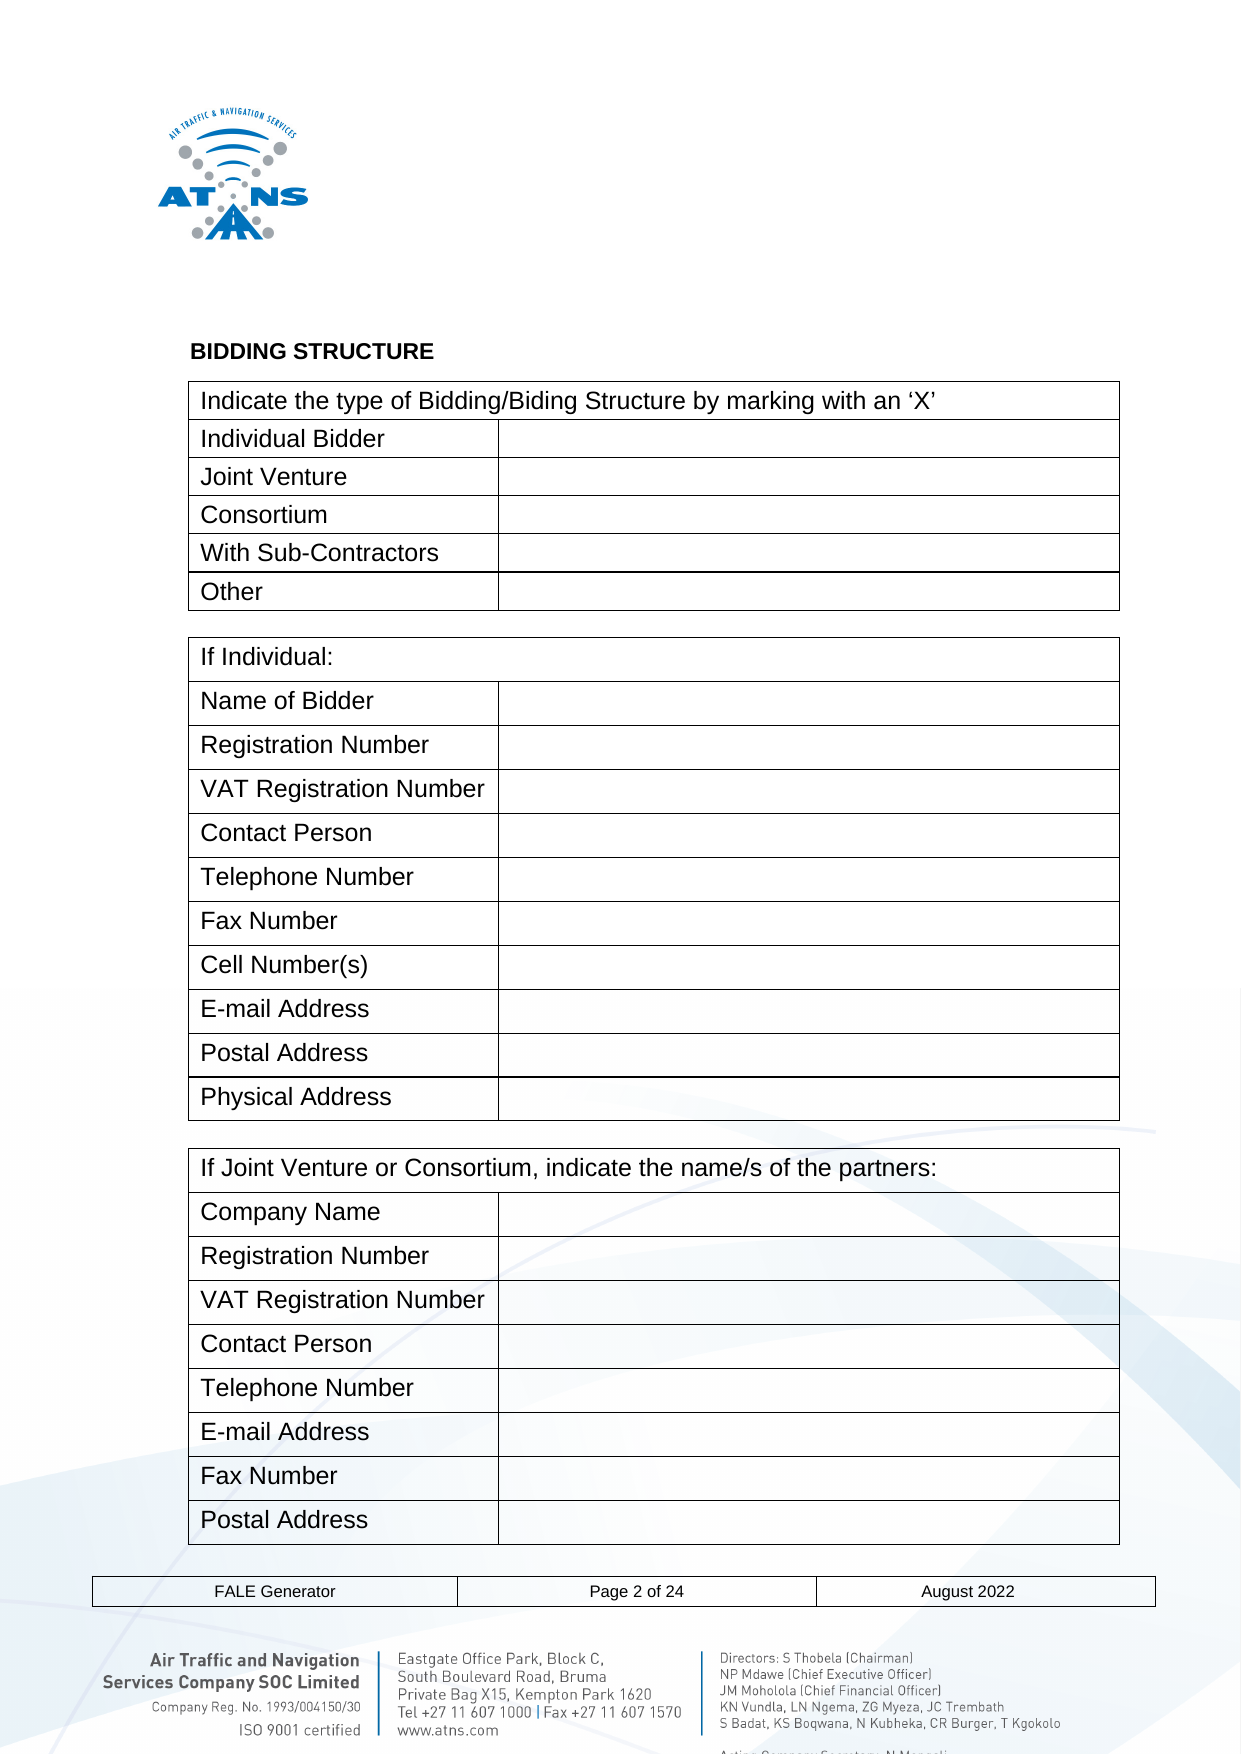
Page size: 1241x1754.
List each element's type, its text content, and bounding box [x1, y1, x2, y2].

table_cell Contact Person [189, 1325, 498, 1368]
table_cell [499, 1281, 1119, 1324]
table_cell Physical Address [189, 1078, 498, 1120]
table_cell [499, 682, 1119, 725]
table_cell [499, 1078, 1119, 1120]
table_cell [499, 902, 1119, 944]
text BIDDING STRUCTURE [177, 338, 1122, 364]
table_cell Telephone Number [189, 1369, 498, 1412]
table_cell E-mail Address [189, 990, 498, 1032]
table_header Indicate the type of Bidding/Biding Structure by marking with an ‘X’ [189, 382, 1119, 419]
table_cell Fax Number [189, 1457, 498, 1499]
table_cell [499, 770, 1119, 813]
table_header If Individual: [189, 638, 1119, 681]
table_cell Company Name [189, 1193, 498, 1236]
table_cell With Sub-Contractors [189, 534, 498, 571]
table_cell [499, 1193, 1119, 1236]
picture [0, 988, 1241, 1754]
table_cell Name of Bidder [189, 682, 498, 725]
table_cell Cell Number(s) [189, 946, 498, 988]
table_cell [499, 990, 1119, 1032]
table_cell Registration Number [189, 1237, 498, 1280]
table_cell [499, 573, 1119, 609]
table_cell Joint Venture [189, 458, 498, 495]
table_cell [499, 1325, 1119, 1368]
table_cell [499, 1501, 1119, 1543]
table_cell [499, 1034, 1119, 1076]
table_cell [499, 726, 1119, 769]
table_cell VAT Registration Number [189, 770, 498, 813]
table_cell [499, 1413, 1119, 1456]
table_cell [499, 496, 1119, 533]
table_cell E-mail Address [189, 1413, 498, 1456]
table_cell [499, 1369, 1119, 1412]
table_cell [499, 814, 1119, 857]
table_cell Postal Address [189, 1501, 498, 1543]
table_cell Individual Bidder [189, 420, 498, 457]
table_cell Contact Person [189, 814, 498, 857]
table_cell [499, 858, 1119, 901]
table_cell [499, 1237, 1119, 1280]
table_cell Telephone Number [189, 858, 498, 901]
table_cell Other [189, 573, 498, 609]
table_cell [499, 946, 1119, 988]
picture [0, 0, 1241, 251]
table_cell [499, 458, 1119, 495]
table_cell [499, 534, 1119, 571]
table_cell VAT Registration Number [189, 1281, 498, 1324]
table_cell Consortium [189, 496, 498, 533]
table_cell Fax Number [189, 902, 498, 944]
table_cell Postal Address [189, 1034, 498, 1076]
table_header If Joint Venture or Consortium, indicate the name/s of the partners: [189, 1149, 1119, 1192]
table_cell [499, 420, 1119, 457]
table_cell Registration Number [189, 726, 498, 769]
table_cell [499, 1457, 1119, 1499]
